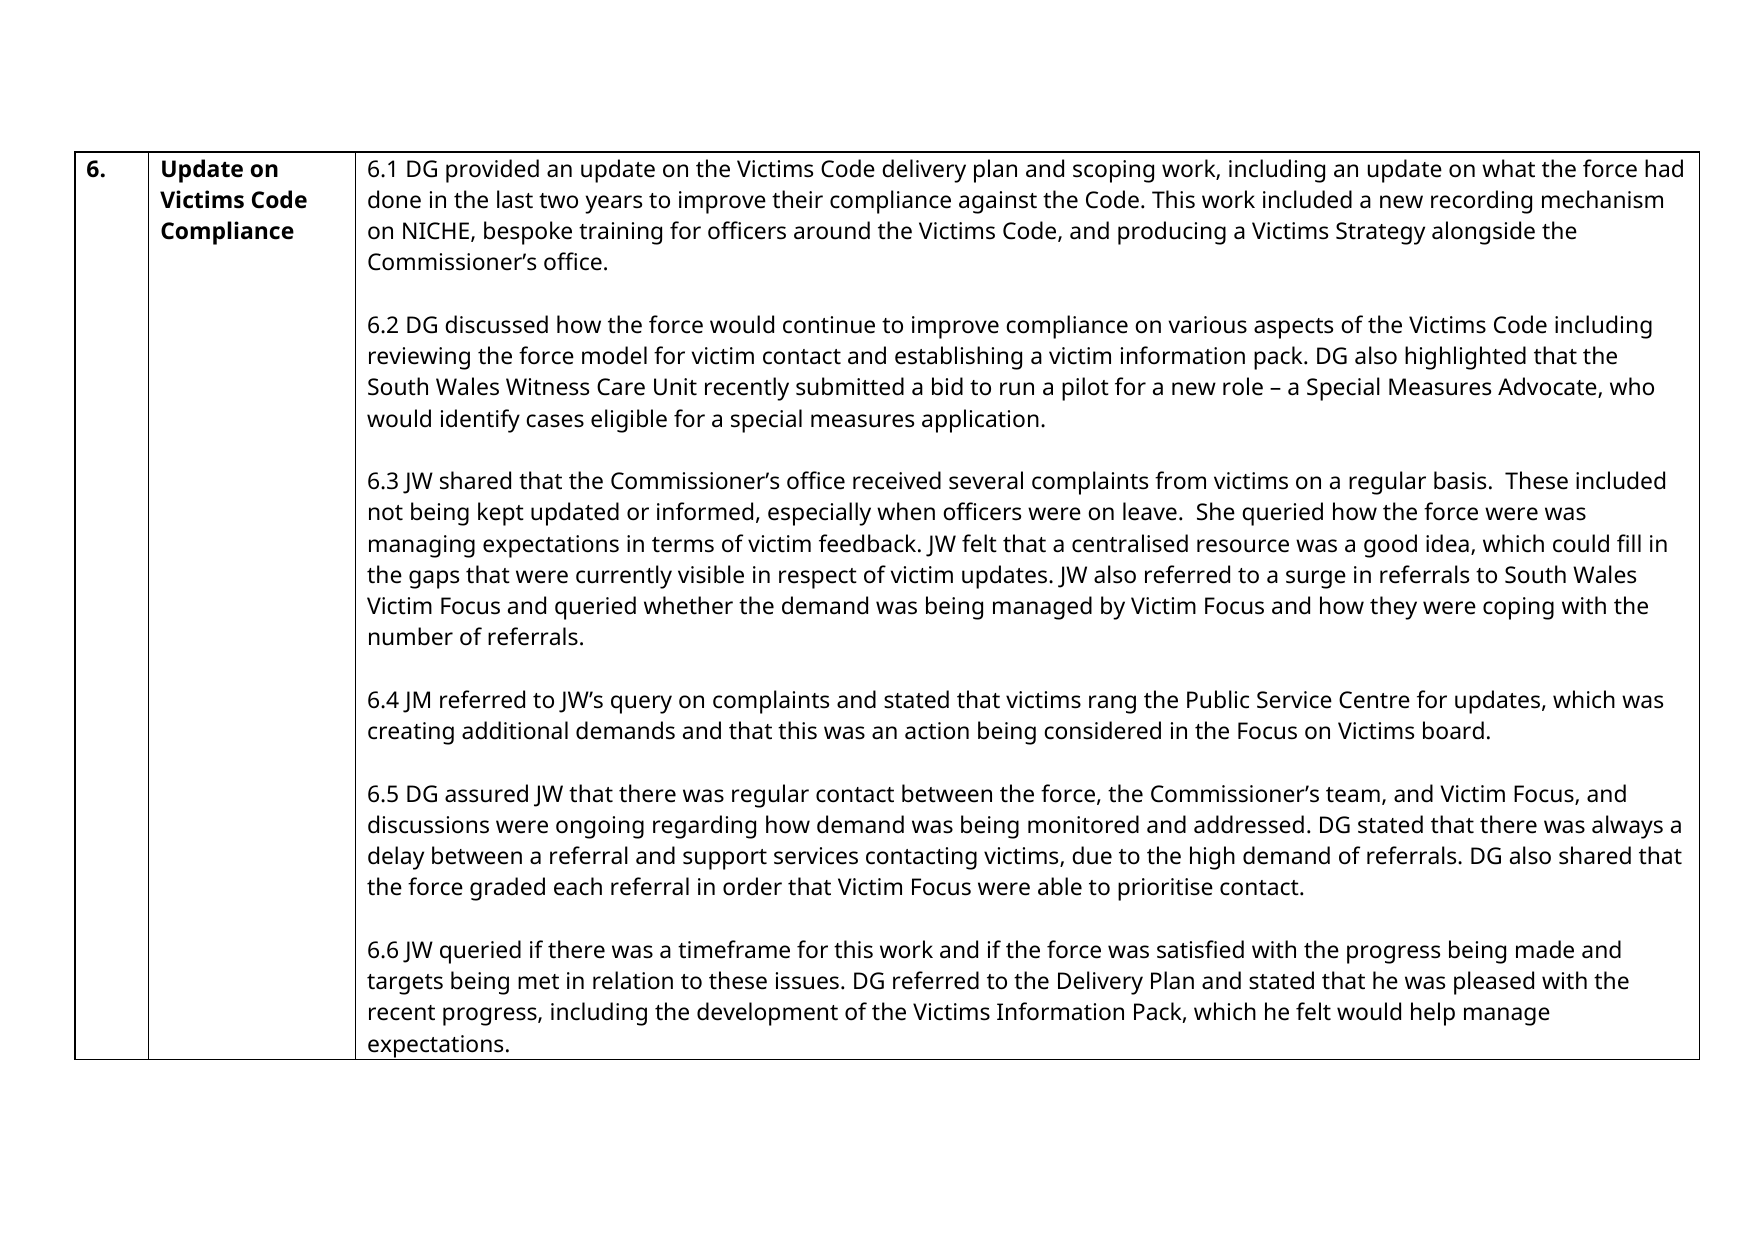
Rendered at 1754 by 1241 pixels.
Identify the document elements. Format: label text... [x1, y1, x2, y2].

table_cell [149, 153, 355, 1059]
table_cell 6. [76, 153, 148, 1059]
